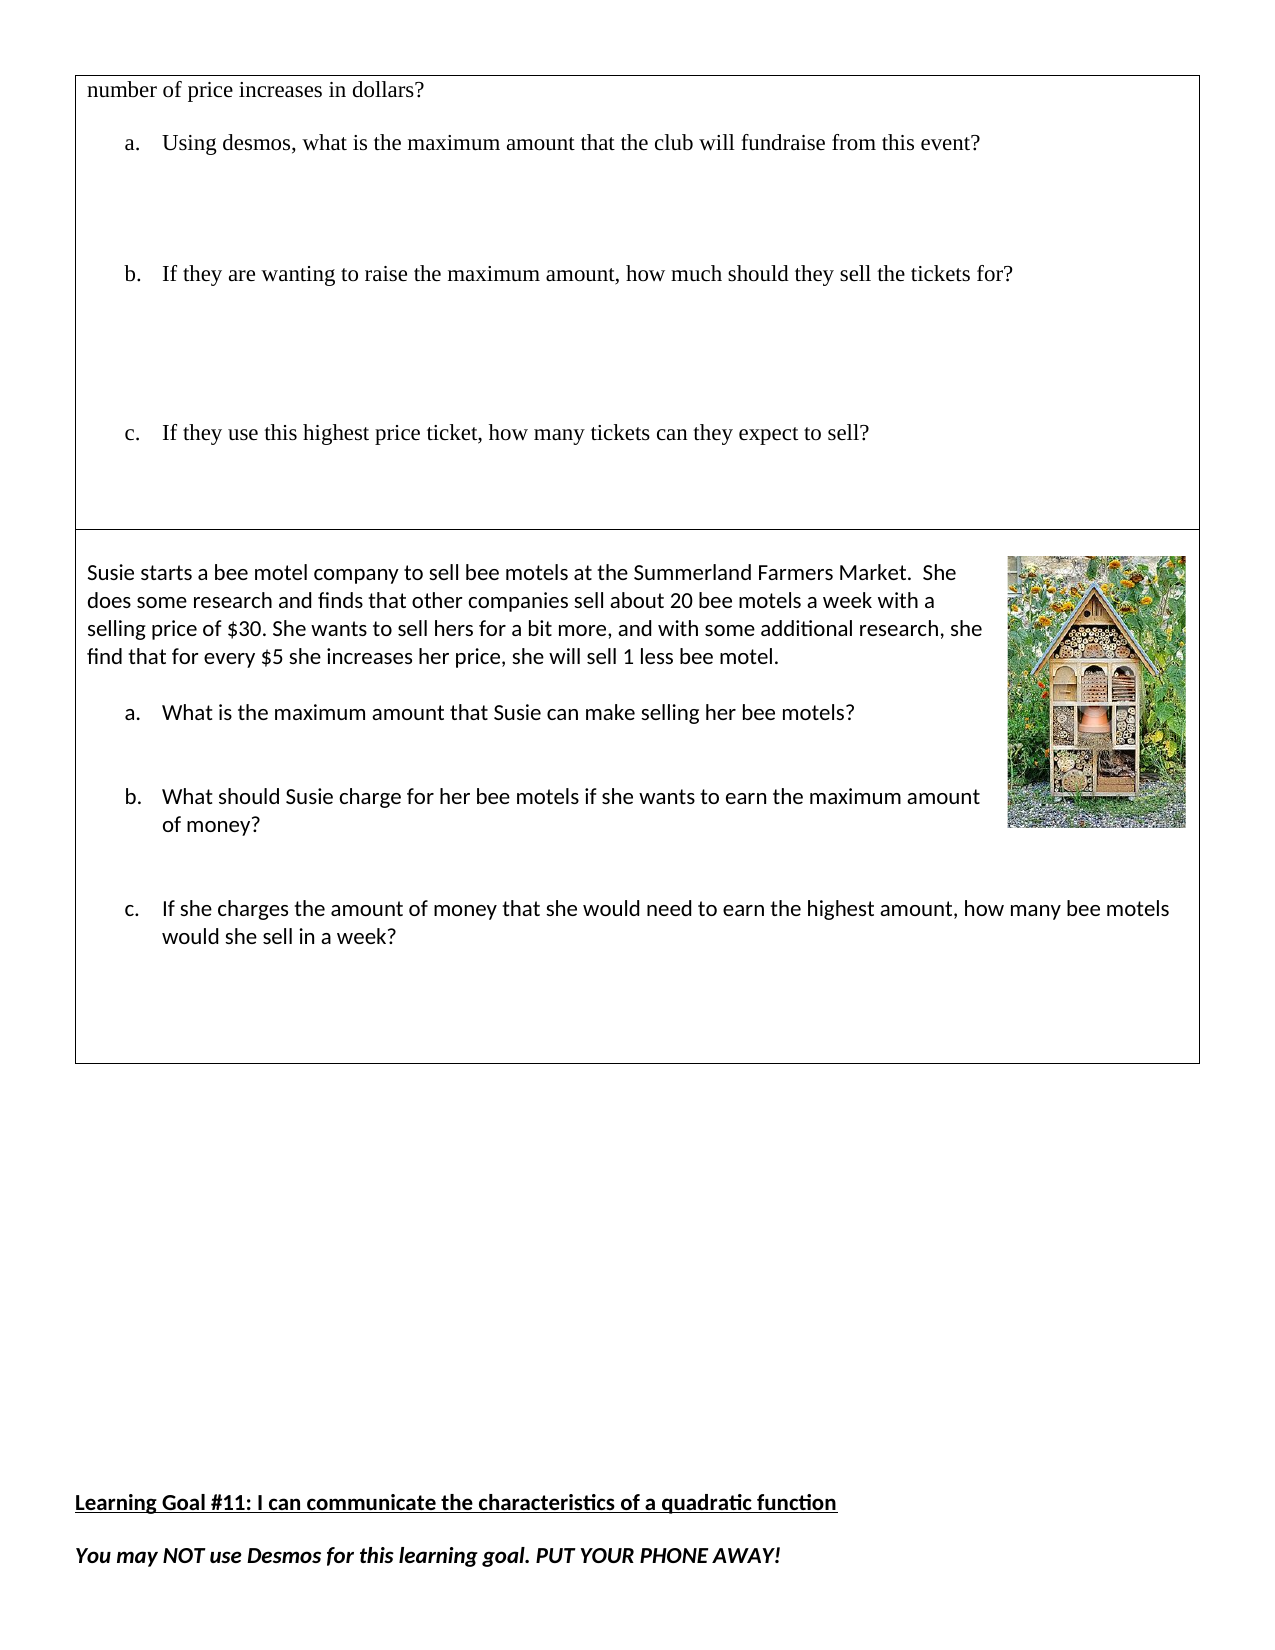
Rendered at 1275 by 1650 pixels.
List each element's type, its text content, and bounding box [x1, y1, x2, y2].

table_cell Susie starts a bee motel company to sell bee motels at the Summerland Farmers Market. She does some research and finds that other companies sell about 20 bee motels a week with a selling price of $30. She wants to sell hers for a bit more, and with some additional research, she find that for every $5 she increases her price, she will sell 1 less bee motel. What is the maximum amount that Susie can make selling her bee motels? What should Susie charge for her bee motels if she wants to earn the maximum amount of money? If she charges the amount of money that she would need to earn the highest amount, how many bee motels would she sell in a week? [76, 530, 1199, 1062]
text You may NOT use Desmos for this learning goal. PUT YOUR PHONE AWAY! [75, 1541, 1200, 1569]
picture [1007, 556, 1186, 828]
text Learning Goal #11: I can communicate the characteristics of a quadratic function [75, 1488, 1200, 1516]
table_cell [76, 76, 1199, 529]
